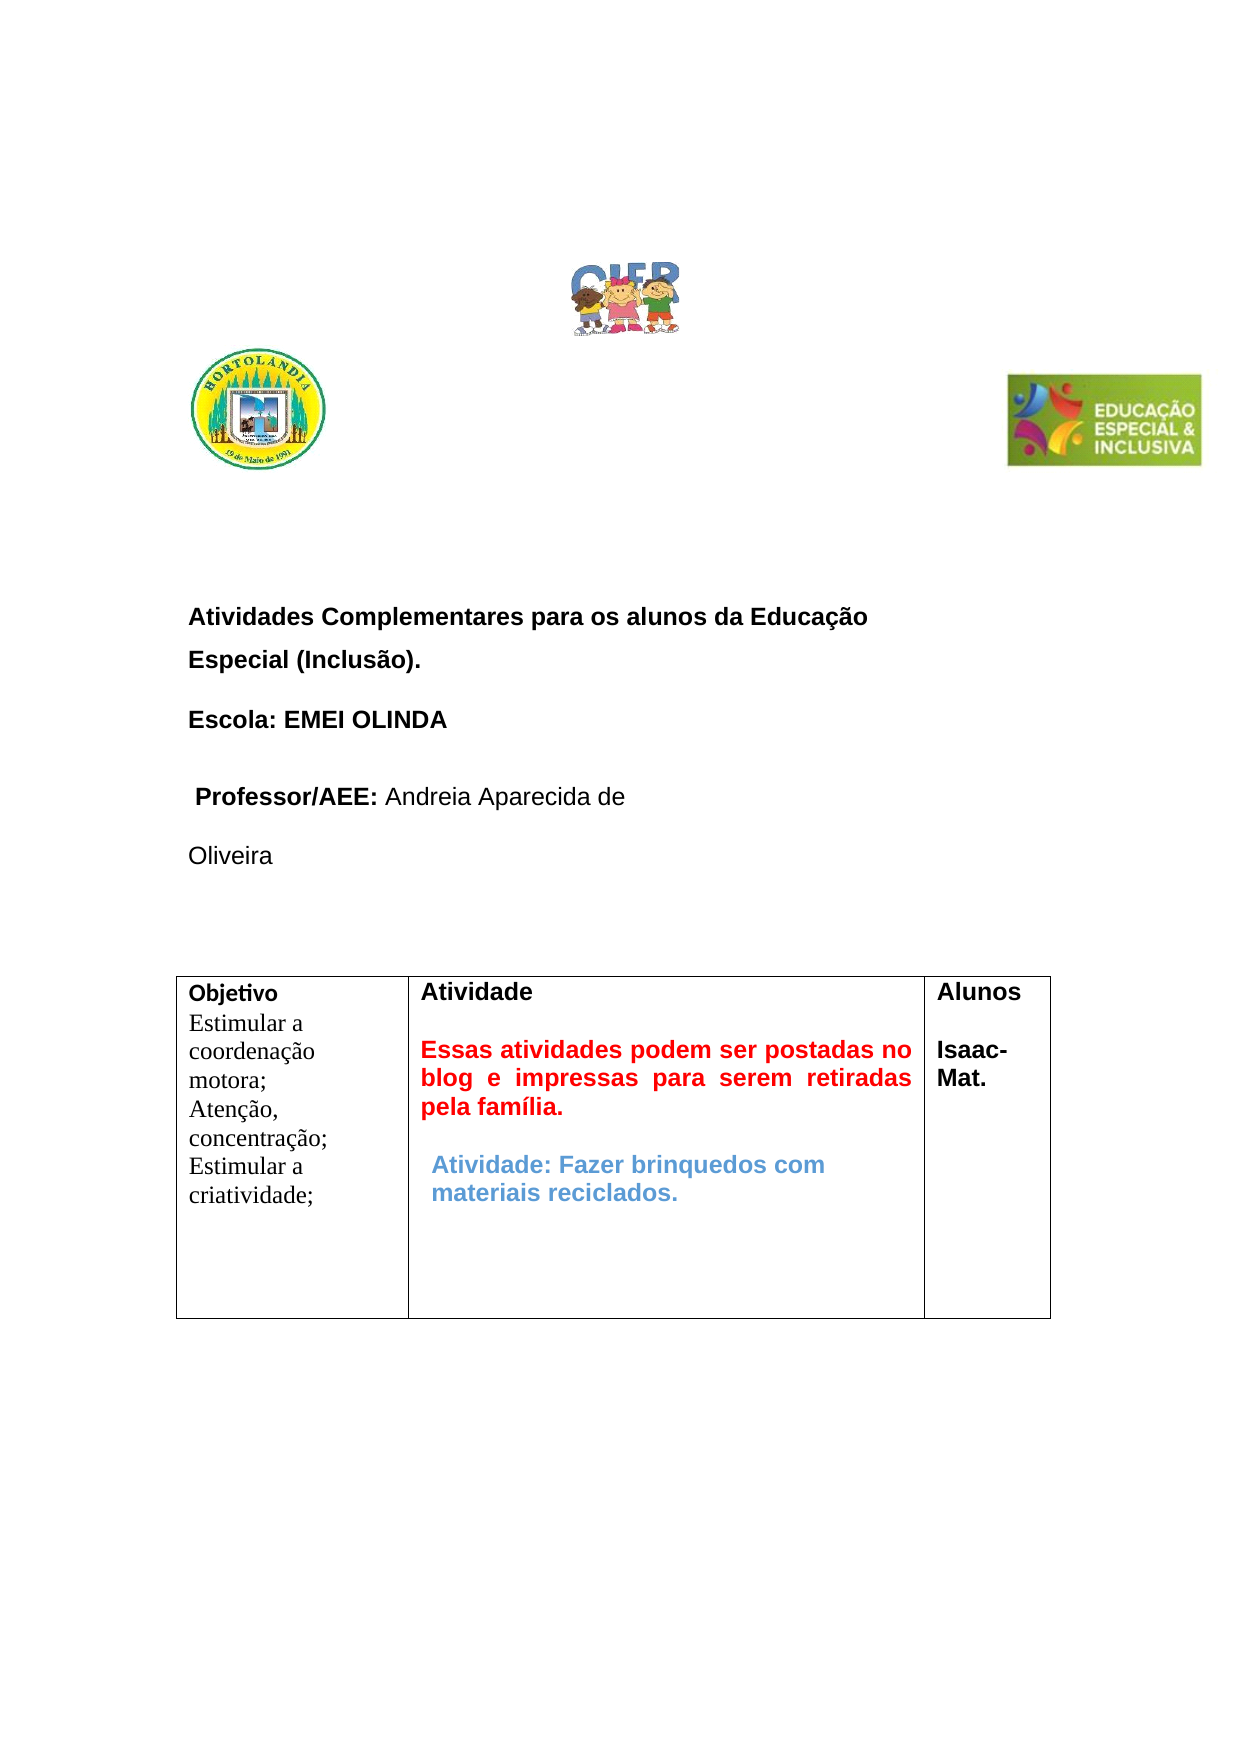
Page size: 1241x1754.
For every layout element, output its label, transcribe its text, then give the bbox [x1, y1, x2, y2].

table_header Atividade Essas atividades podem ser postadas no blog e impressas para serem retiradas pela família. Atividade: Fazer brinquedos com materiais reciclados. [409, 977, 924, 1318]
text Professor/AEE: Andreia Aparecida de Oliveira [188, 782, 661, 870]
text Atividades Complementares para os alunos da Educação Especial (Inclusão). [188, 602, 956, 674]
text Escola: EMEI OLINDA [188, 705, 661, 734]
picture [187, 345, 329, 473]
table_header Objetivo Estimular a coordenação motora; Atenção, concentração; Estimular a criatividade; [177, 977, 408, 1318]
picture [571, 262, 680, 336]
table_header Alunos Isaac-Mat. [925, 977, 1050, 1318]
picture [1001, 369, 1219, 473]
